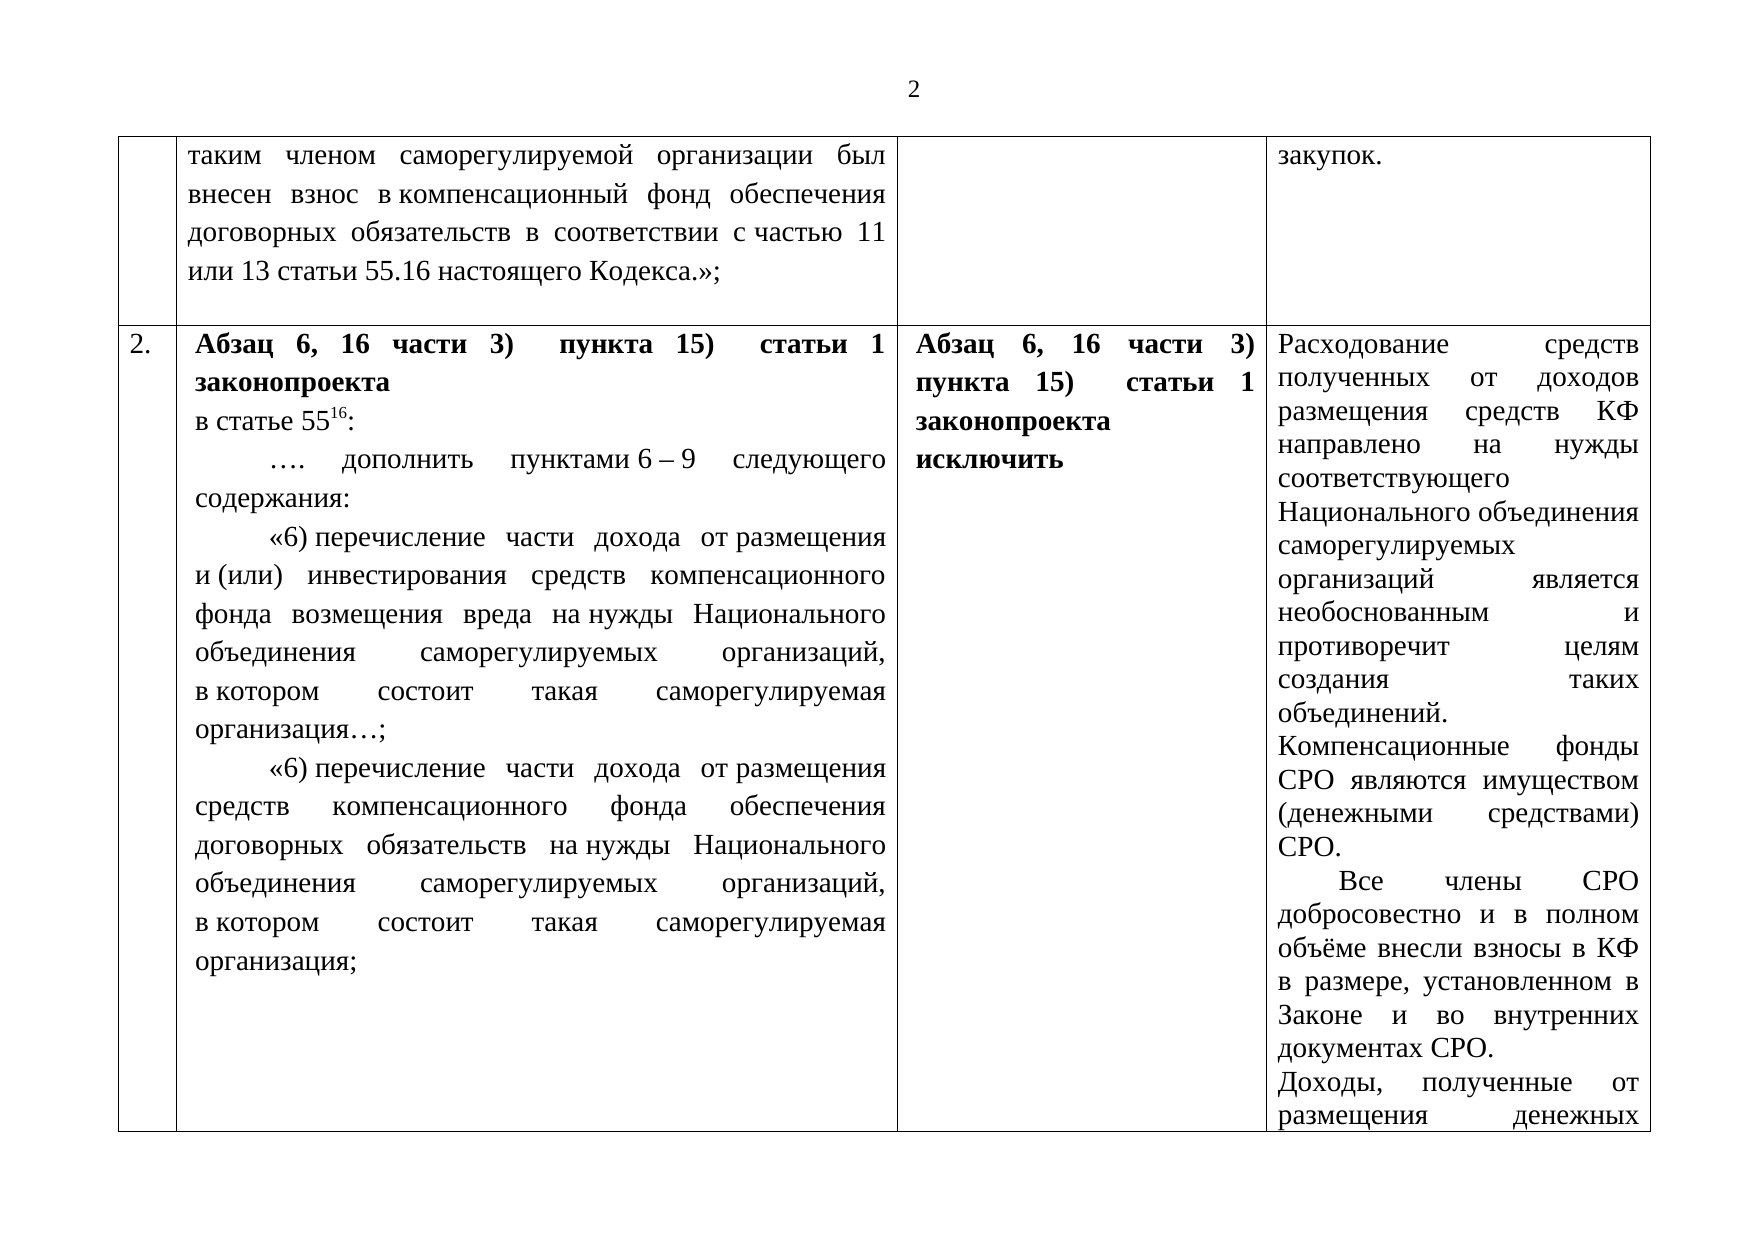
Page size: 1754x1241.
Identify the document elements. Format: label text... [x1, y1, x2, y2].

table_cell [177, 137, 897, 325]
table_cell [1267, 137, 1650, 325]
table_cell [177, 326, 897, 1131]
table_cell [898, 137, 1266, 325]
table_cell 2. [119, 326, 176, 1131]
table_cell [1267, 326, 1650, 1131]
table_cell 1. [119, 137, 176, 325]
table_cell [898, 326, 1266, 1131]
